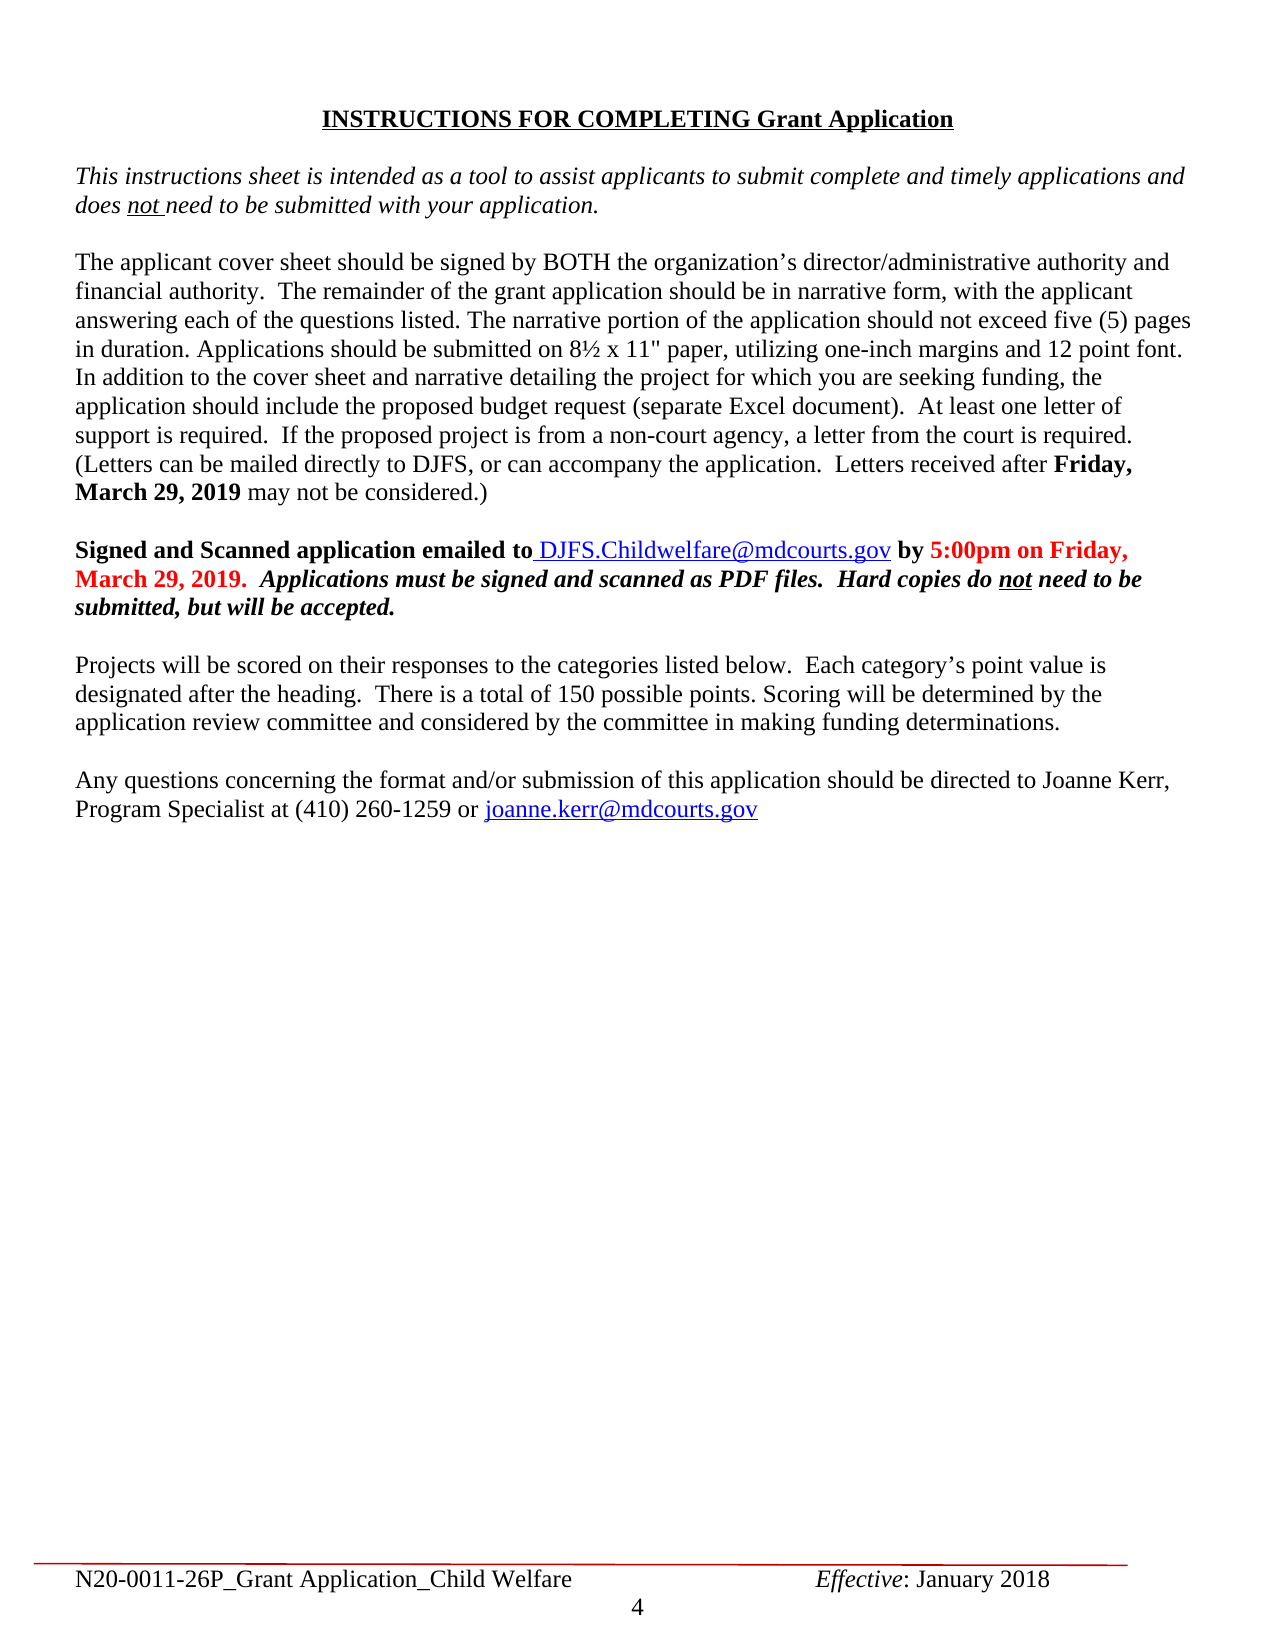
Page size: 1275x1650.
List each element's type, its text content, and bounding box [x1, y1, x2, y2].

text The applicant cover sheet should be signed by BOTH the organization’s director/administrative authority and financial authority. The remainder of the grant application should be in narrative form, with the applicant answering each of the questions listed. The narrative portion of the application should not exceed five (5) pages in duration. Applications should be submitted on 8½ x 11" paper, utilizing one-inch margins and 12 point font. In addition to the cover sheet and narrative detailing the project for which you are seeking funding, the application should include the proposed budget request (separate Excel document). At least one letter of support is required. If the proposed project is from a non-court agency, a letter from the court is required. (Letters can be mailed directly to DJFS, or can accompany the application. Letters received after Friday, March 29, 2019 may not be considered.) [75, 247, 1200, 506]
text INSTRUCTIONS FOR COMPLETING Grant Application [75, 104, 1200, 132]
text Signed and Scanned application emailed to DJFS.Childwelfare@mdcourts.gov by 5:00pm on Friday, March 29, 2019. Applications must be signed and scanned as PDF files. Hard copies do not need to be submitted, but will be accepted. [75, 535, 1200, 621]
text This instructions sheet is intended as a tool to assist applicants to submit complete and timely applications and does not need to be submitted with your application. [75, 161, 1200, 219]
text Projects will be scored on their responses to the categories listed below. Each category’s point value is designated after the heading. There is a total of 150 possible points. Scoring will be determined by the application review committee and considered by the committee in making funding determinations. [75, 650, 1200, 736]
text Any questions concerning the format and/or submission of this application should be directed to Joanne Kerr, Program Specialist at (410) 260-1259 or joanne.kerr@mdcourts.gov [75, 765, 1200, 822]
